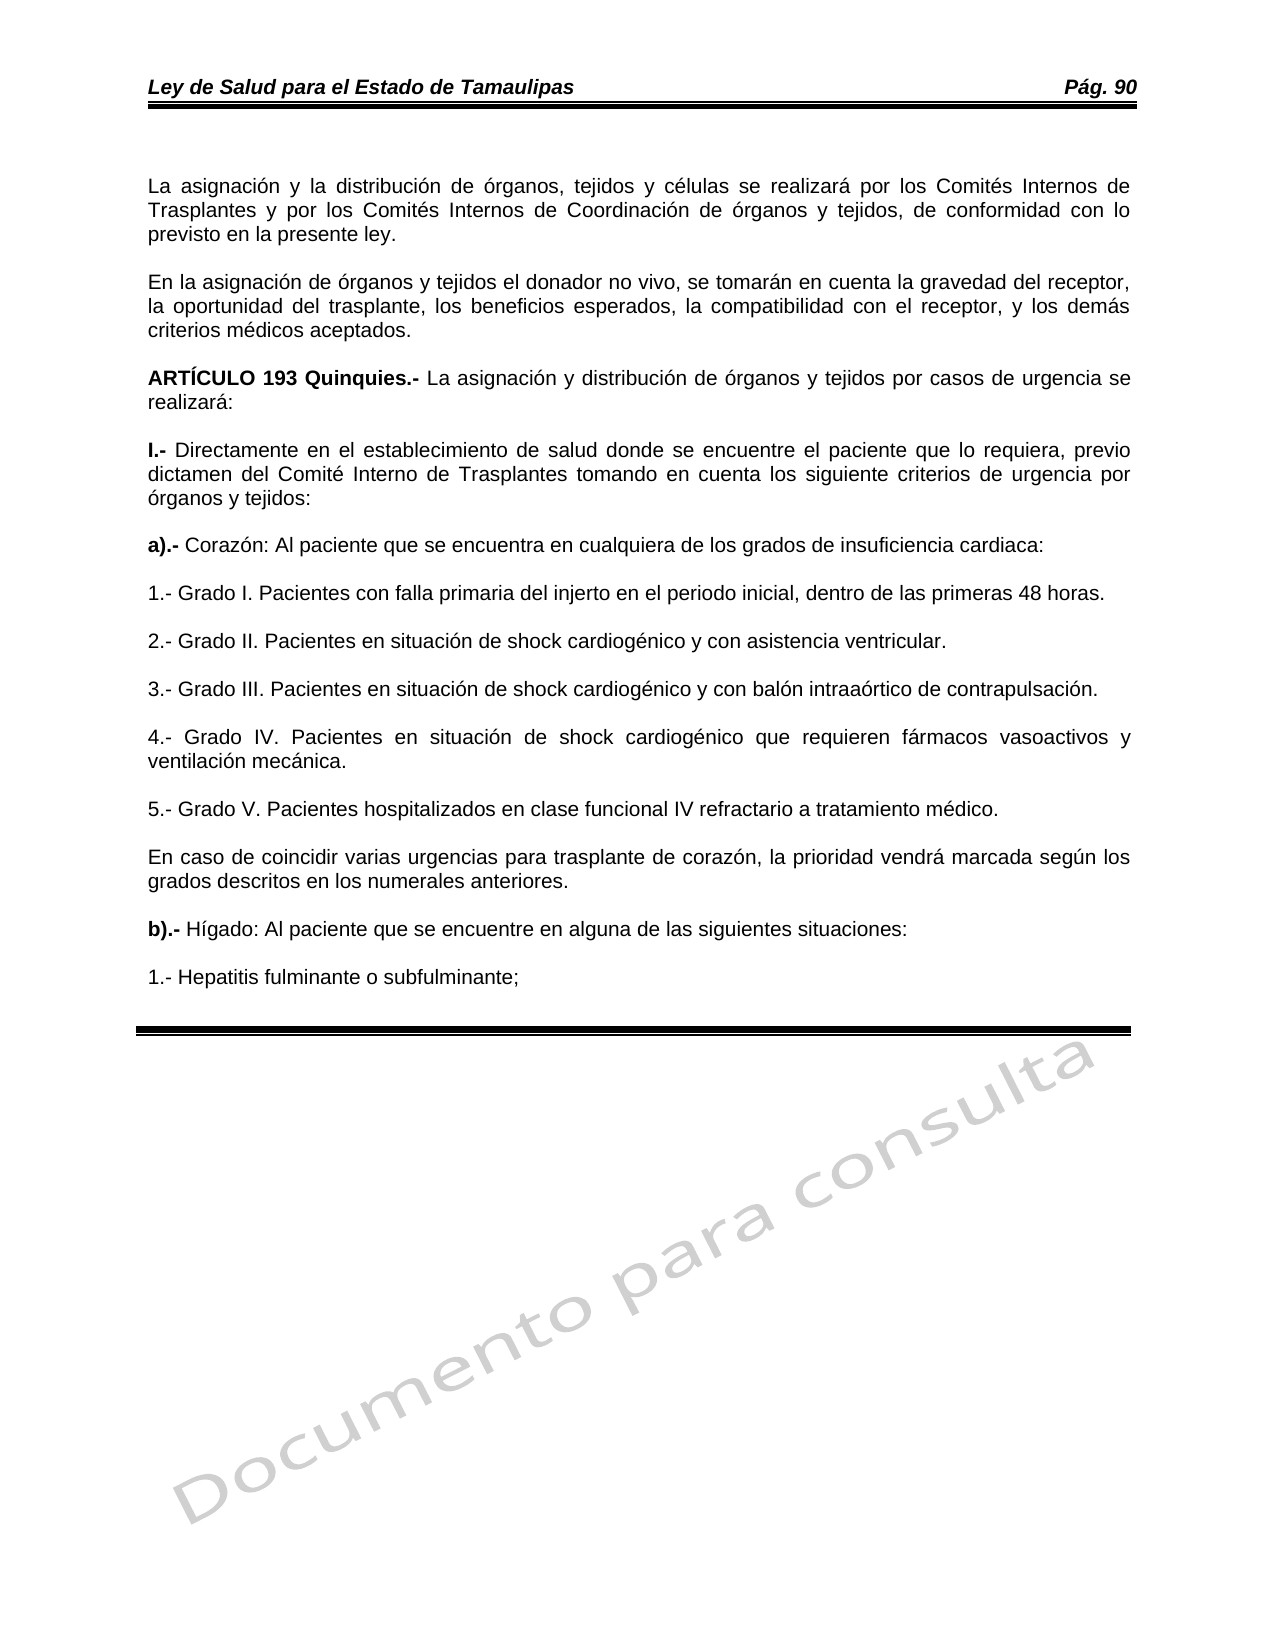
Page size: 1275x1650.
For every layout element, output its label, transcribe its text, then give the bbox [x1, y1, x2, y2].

text La asignación y la distribución de órganos, tejidos y células se realizará por los Comités Internos de Trasplantes y por los Comités Internos de Coordinación de órganos y tejidos, de conformidad con lo previsto en la presente ley. [148, 174, 1132, 246]
text ARTÍCULO 193 Quinquies.- La asignación y distribución de órganos y tejidos por casos de urgencia se realizará: [148, 366, 1132, 413]
text I.- Directamente en el establecimiento de salud donde se encuentre el paciente que lo requiera, previo dictamen del Comité Interno de Trasplantes tomando en cuenta los siguiente criterios de urgencia por órganos y tejidos: [148, 437, 1132, 509]
text b).- Hígado: Al paciente que se encuentre en alguna de las siguientes situaciones: [148, 917, 1132, 941]
text 1.- Grado I. Pacientes con falla primaria del injerto en el periodo inicial, dentro de las primeras 48 horas. [148, 581, 1132, 605]
text a).- Corazón: Al paciente que se encuentra en cualquiera de los grados de insuficiencia cardiaca: [148, 533, 1132, 557]
text 4.- Grado IV. Pacientes en situación de shock cardiogénico que requieren fármacos vasoactivos y ventilación mecánica. [148, 725, 1132, 773]
text 5.- Grado V. Pacientes hospitalizados en clase funcional IV refractario a tratamiento médico. [148, 797, 1132, 821]
text 1.- Hepatitis fulminante o subfulminante; [148, 964, 1132, 988]
text 3.- Grado III. Pacientes en situación de shock cardiogénico y con balón intraaórtico de contrapulsación. [148, 677, 1132, 701]
text En caso de coincidir varias urgencias para trasplante de corazón, la prioridad vendrá marcada según los grados descritos en los numerales anteriores. [148, 845, 1132, 893]
text 2.- Grado II. Pacientes en situación de shock cardiogénico y con asistencia ventricular. [148, 629, 1132, 653]
text En la asignación de órganos y tejidos el donador no vivo, se tomarán en cuenta la gravedad del receptor, la oportunidad del trasplante, los beneficios esperados, la compatibilidad con el receptor, y los demás criterios médicos aceptados. [148, 270, 1132, 342]
